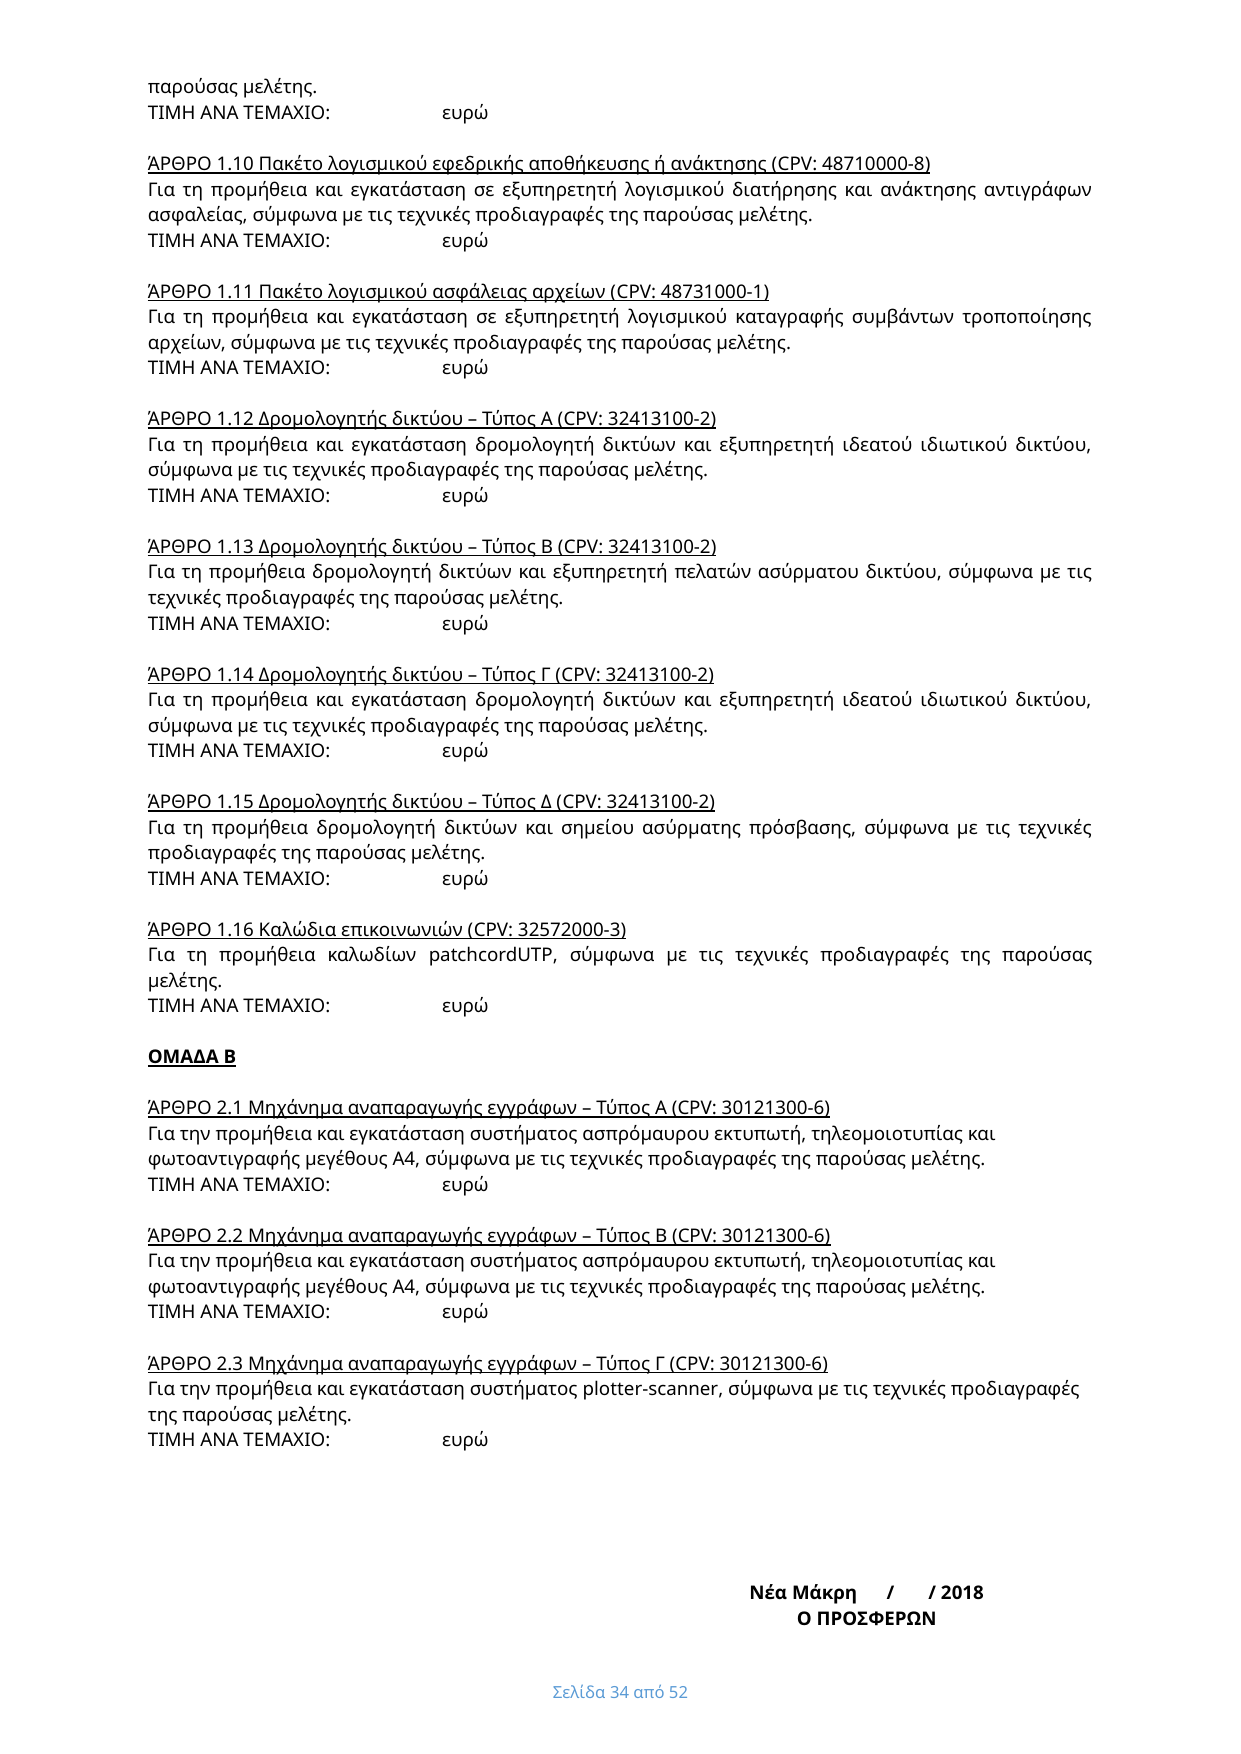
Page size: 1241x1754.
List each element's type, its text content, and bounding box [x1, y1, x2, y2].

text Για τη προμήθεια και εγκατάσταση δρομολογητή δικτύων και εξυπηρετητή ιδεατού ιδιωτικού δικτύου, σύμφωνα με τις τεχνικές προδιαγραφές της παρούσας μελέτης. [148, 431, 1093, 482]
text ΤΙΜΗ ΑΝΑ ΤΕΜΑΧΙΟ: ευρώ [148, 227, 1093, 252]
text ΤΙΜΗ ΑΝΑ ΤΕΜΑΧΙΟ: ευρώ [148, 1299, 1093, 1324]
text ΤΙΜΗ ΑΝΑ ΤΕΜΑΧΙΟ: ευρώ [148, 737, 1093, 763]
text ΤΙΜΗ ΑΝΑ ΤΕΜΑΧΙΟ: ευρώ [148, 1171, 1093, 1197]
text ΆΡΘΡΟ 1.16 Καλώδια επικοινωνιών (CPV: 32572000-3) [148, 916, 1093, 942]
text ΆΡΘΡΟ 1.10 Πακέτο λογισμικού εφεδρικής αποθήκευσης ή ανάκτησης (CPV: 48710000-8) [148, 150, 1093, 176]
text ΤΙΜΗ ΑΝΑ ΤΕΜΑΧΙΟ: ευρώ [148, 1426, 1093, 1452]
text Για τη προμήθεια και εγκατάσταση δρομολογητή δικτύων και εξυπηρετητή ιδεατού ιδιωτικού δικτύου, σύμφωνα με τις τεχνικές προδιαγραφές της παρούσας μελέτης. [148, 686, 1093, 737]
text ΆΡΘΡΟ 2.2 Μηχάνημα αναπαραγωγής εγγράφων – Τύπος Β (CPV: 30121300-6) [148, 1222, 1093, 1248]
text ΆΡΘΡΟ 1.14 Δρομολογητής δικτύου – Τύπος Γ (CPV: 32413100-2) [148, 661, 1093, 686]
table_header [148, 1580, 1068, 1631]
text ΆΡΘΡΟ 2.1 Μηχάνημα αναπαραγωγής εγγράφων – Τύπος Α (CPV: 30121300-6) [148, 1095, 1093, 1120]
text ΤΙΜΗ ΑΝΑ ΤΕΜΑΧΙΟ: ευρώ [148, 482, 1093, 508]
text Για τη προμήθεια δρομολογητή δικτύων και εξυπηρετητή πελατών ασύρματου δικτύου, σύμφωνα με τις τεχνικές προδιαγραφές της παρούσας μελέτης. [148, 559, 1093, 610]
text Για την προμήθεια και εγκατάσταση συστήματος ασπρόμαυρου εκτυπωτή, τηλεομοιοτυπίας και φωτοαντιγραφής μεγέθους Α4, σύμφωνα με τις τεχνικές προδιαγραφές της παρούσας μελέτης. [148, 1120, 1093, 1171]
text ΤΙΜΗ ΑΝΑ ΤΕΜΑΧΙΟ: ευρώ [148, 354, 1093, 380]
text Για τη προμήθεια και εγκατάσταση σε εξυπηρετητή λογισμικού διατήρησης και ανάκτησης αντιγράφων ασφαλείας, σύμφωνα με τις τεχνικές προδιαγραφές της παρούσας μελέτης. [148, 176, 1093, 227]
text ΆΡΘΡΟ 1.11 Πακέτο λογισμικού ασφάλειας αρχείων (CPV: 48731000-1) [148, 278, 1093, 303]
text Για την προμήθεια και εγκατάσταση συστήματος plotter-scanner, σύμφωνα με τις τεχνικές προδιαγραφές της παρούσας μελέτης. [148, 1375, 1093, 1426]
text ΆΡΘΡΟ 1.15 Δρομολογητής δικτύου – Τύπος Δ (CPV: 32413100-2) [148, 788, 1093, 814]
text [148, 74, 1093, 99]
text Για την προμήθεια και εγκατάσταση συστήματος ασπρόμαυρου εκτυπωτή, τηλεομοιοτυπίας και φωτοαντιγραφής μεγέθους Α4, σύμφωνα με τις τεχνικές προδιαγραφές της παρούσας μελέτης. [148, 1248, 1093, 1299]
text ΤΙΜΗ ΑΝΑ ΤΕΜΑΧΙΟ: ευρώ [148, 99, 1093, 125]
text Για τη προμήθεια και εγκατάσταση σε εξυπηρετητή λογισμικού καταγραφής συμβάντων τροποποίησης αρχείων, σύμφωνα με τις τεχνικές προδιαγραφές της παρούσας μελέτης. [148, 303, 1093, 354]
text ΆΡΘΡΟ 1.13 Δρομολογητής δικτύου – Τύπος Β (CPV: 32413100-2) [148, 533, 1093, 559]
text ΤΙΜΗ ΑΝΑ ΤΕΜΑΧΙΟ: ευρώ [148, 610, 1093, 635]
text ΤΙΜΗ ΑΝΑ ΤΕΜΑΧΙΟ: ευρώ [148, 865, 1093, 891]
text ΤΙΜΗ ΑΝΑ ΤΕΜΑΧΙΟ: ευρώ [148, 993, 1093, 1018]
text ΆΡΘΡΟ 1.12 Δρομολογητής δικτύου – Τύπος Α (CPV: 32413100-2) [148, 406, 1093, 431]
text ΆΡΘΡΟ 2.3 Μηχάνημα αναπαραγωγής εγγράφων – Τύπος Γ (CPV: 30121300-6) [148, 1350, 1093, 1375]
text ΟΜΑΔΑ Β [148, 1044, 1093, 1069]
text Για τη προμήθεια δρομολογητή δικτύων και σημείου ασύρματης πρόσβασης, σύμφωνα με τις τεχνικές προδιαγραφές της παρούσας μελέτης. [148, 814, 1093, 865]
text Για τη προμήθεια καλωδίων patchcordUTP, σύμφωνα με τις τεχνικές προδιαγραφές της παρούσας μελέτης. [148, 942, 1093, 993]
